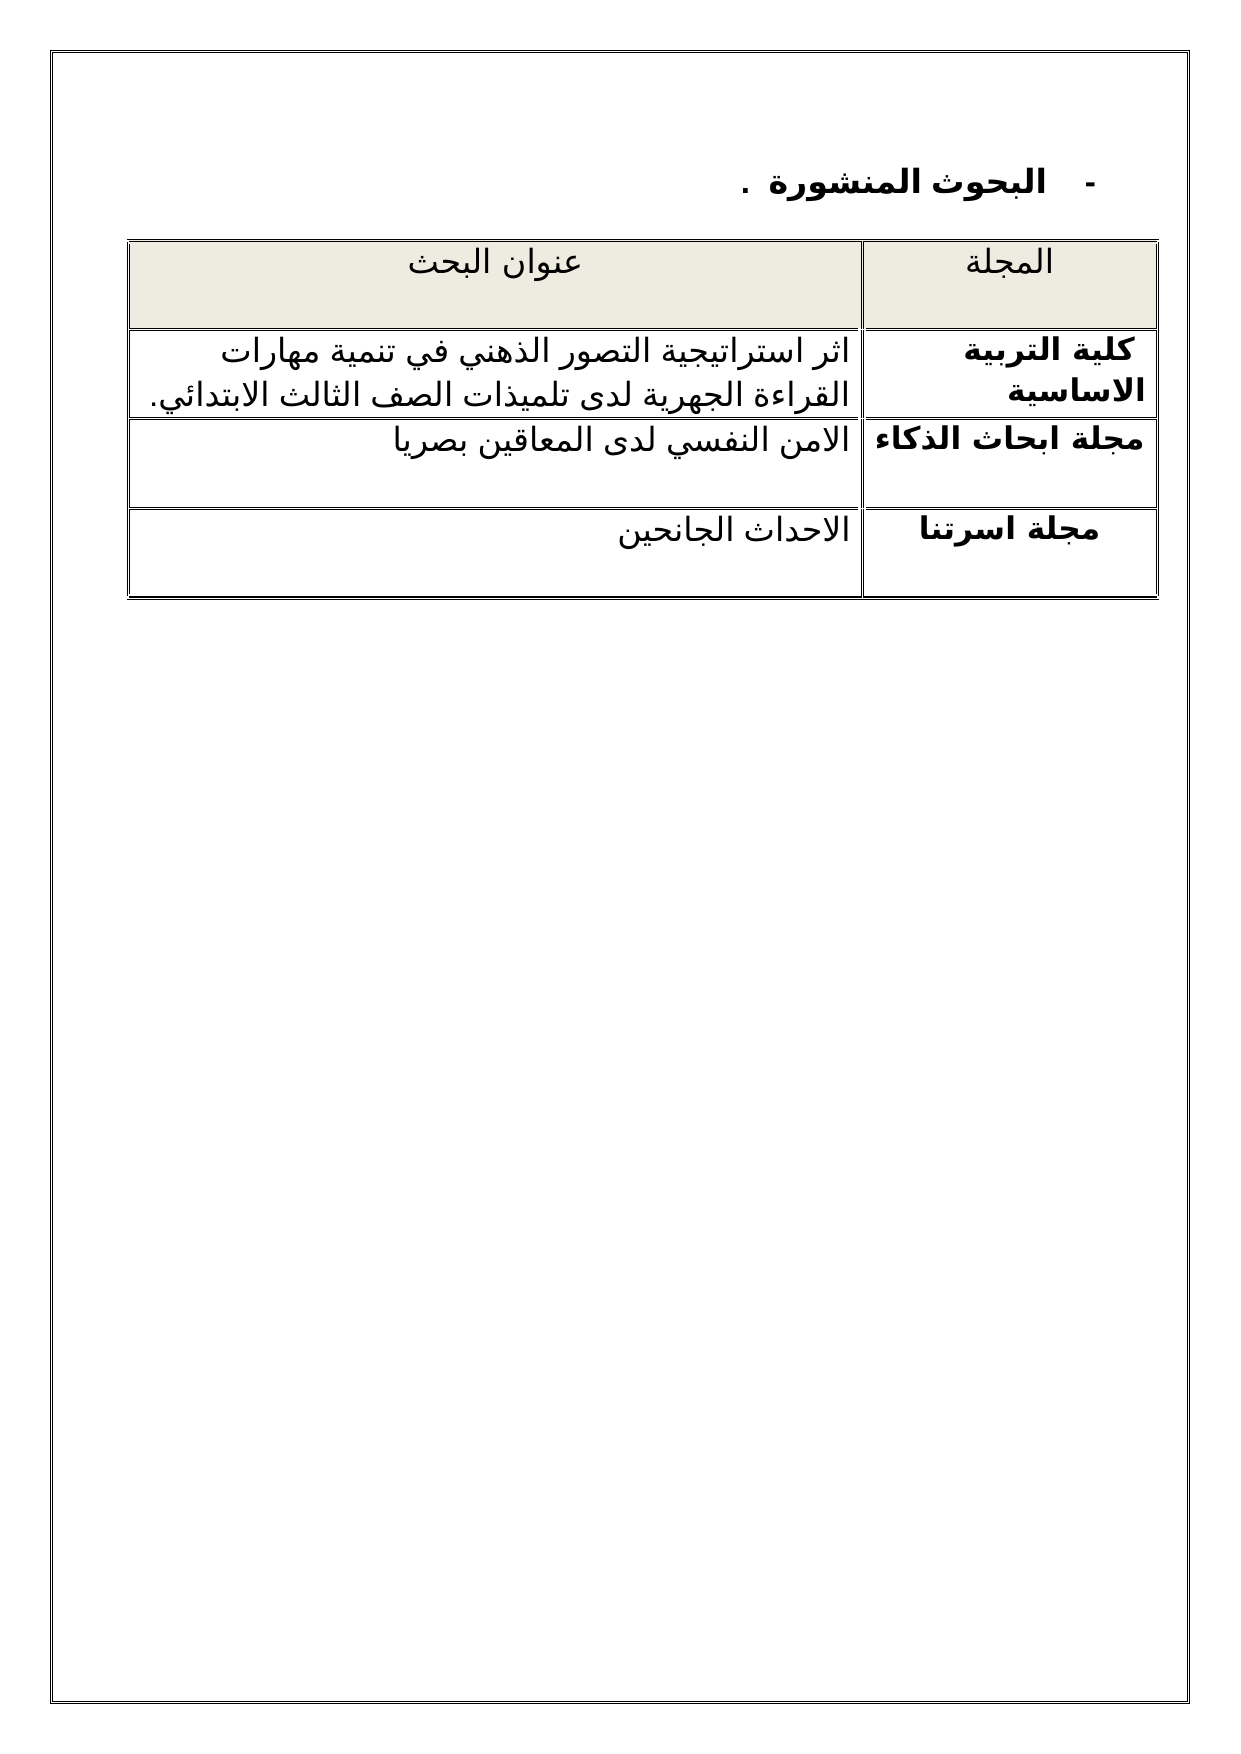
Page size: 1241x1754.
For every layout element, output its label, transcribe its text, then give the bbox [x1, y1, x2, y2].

list البحوث المنشورة . [150, 162, 1084, 201]
table_cell اثر استراتيجية التصور الذهني في تنمية مهارات القراءة الجهرية لدى تلميذات الصف الثالث الابتدائي. [130, 328, 861, 417]
table_cell كلية التربية الاساسية الاالاساسية [864, 328, 1156, 417]
table_cell الاحداث الجانحين [129, 507, 861, 596]
table_cell مجلة ابحاث الذكاء [862, 417, 1157, 507]
table_cell مجلة اسرتنا [864, 507, 1157, 596]
table_header المجلة [864, 242, 1157, 328]
table_header عنوان البحث [129, 242, 861, 328]
table_cell الامن النفسي لدى المعاقين بصريا [129, 417, 862, 507]
